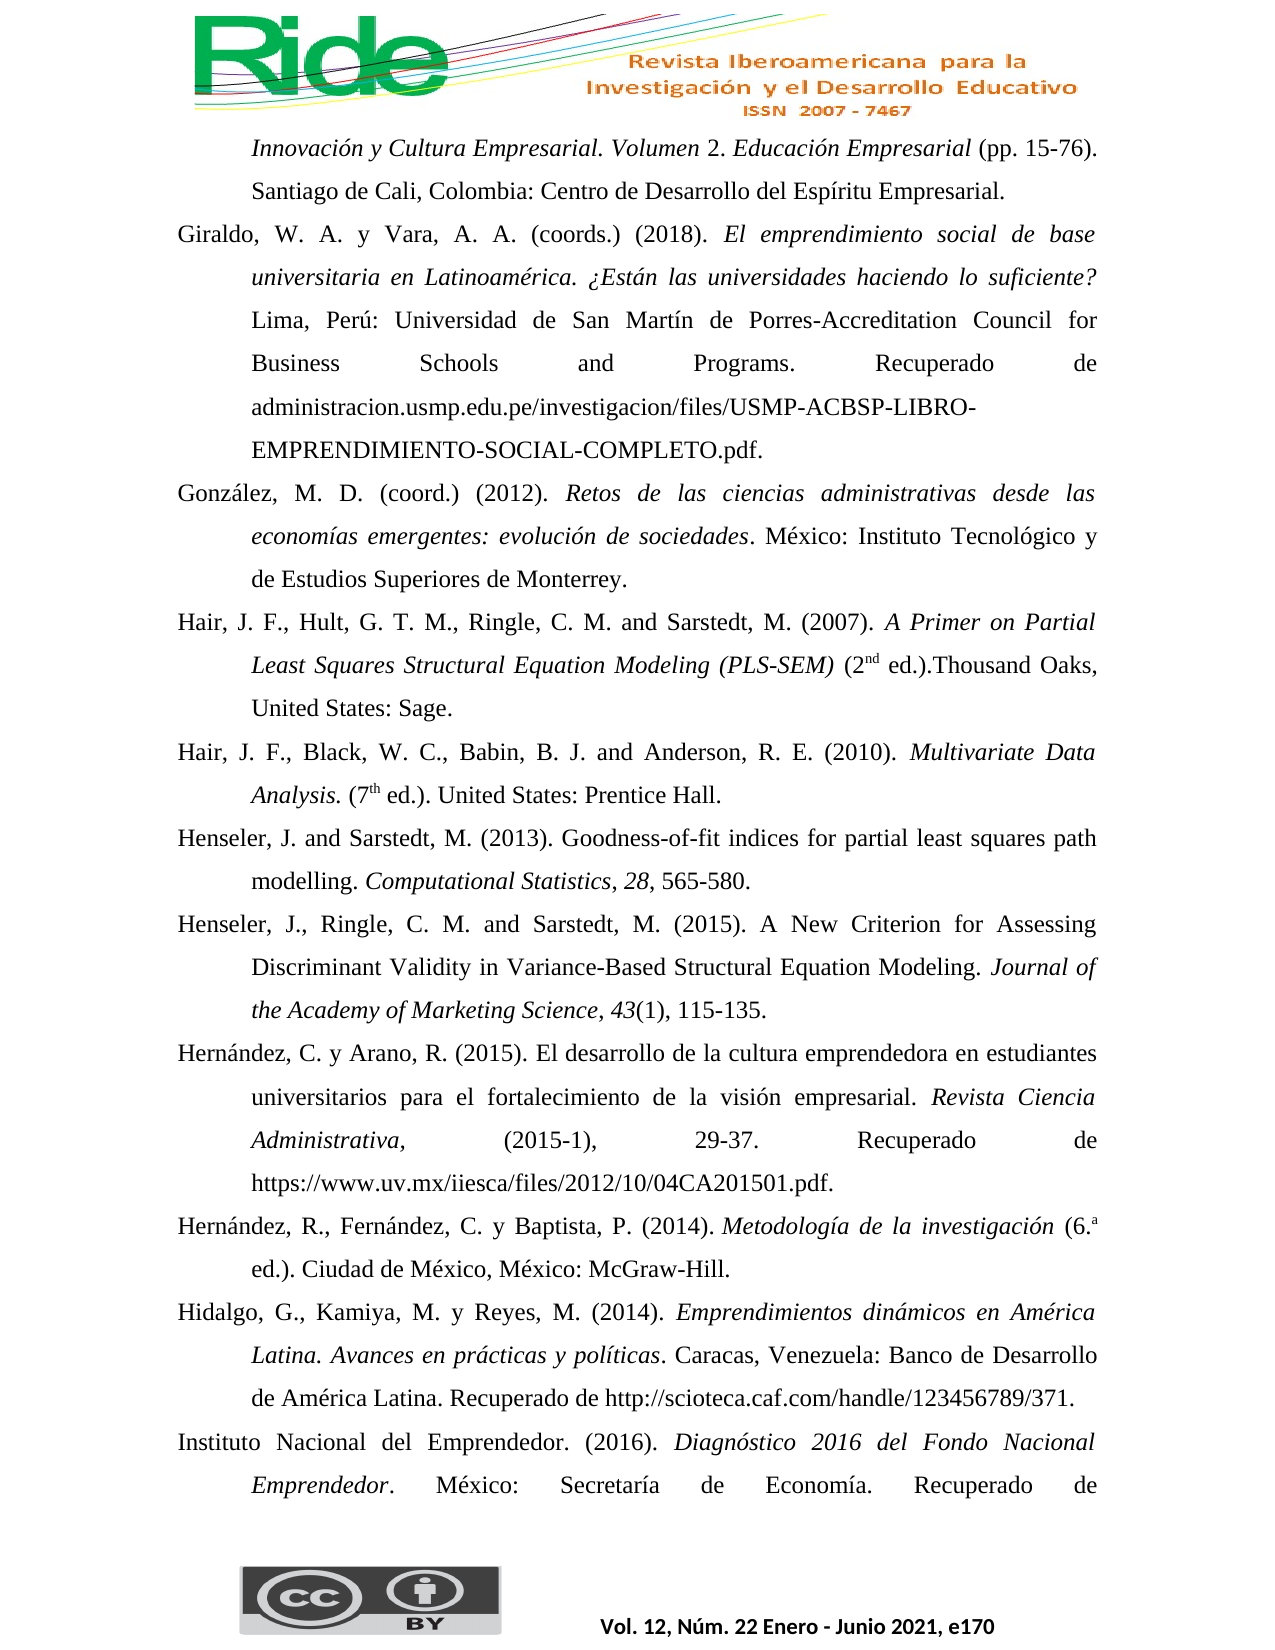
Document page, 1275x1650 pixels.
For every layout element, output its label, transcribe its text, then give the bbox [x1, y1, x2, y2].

text González, M. D. (coord.) (2012). Retos de las ciencias administrativas desde las economías emergentes: evolución de sociedades. México: Instituto Tecnológico y de Estudios Superiores de Monterrey. [177, 478, 1098, 593]
text Hernández, C. y Arano, R. (2015). El desarrollo de la cultura emprendedora en estudiantes universitarios para el fortalecimiento de la visión empresarial. Revista Ciencia Administrativa, (2015-1), 29-37. Recuperado de https://www.uv.mx/iiesca/files/2012/10/04CA201501.pdf. [177, 1038, 1098, 1197]
text Hidalgo, G., Kamiya, M. y Reyes, M. (2014). Emprendimientos dinámicos en América Latina. Avances en prácticas y políticas. Caracas, Venezuela: Banco de Desarrollo de América Latina. Recuperado de http://scioteca.caf.com/handle/123456789/371. [177, 1297, 1098, 1412]
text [177, 1427, 1098, 1498]
text Henseler, J. and Sarstedt, M. (2013). Goodness-of-fit indices for partial least squares path modelling. Computational Statistics, 28, 565-580. [177, 823, 1098, 895]
text Hair, J. F., Hult, G. T. M., Ringle, C. M. and Sarstedt, M. (2007). A Primer on Partial Least Squares Structural Equation Modeling (PLS-SEM) (2nd ed.).Thousand Oaks, United States: Sage. [177, 607, 1098, 722]
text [177, 133, 1098, 205]
picture [194, 14, 1081, 119]
text Henseler, J., Ringle, C. M. and Sarstedt, M. (2015). A New Criterion for Assessing Discriminant Validity in Variance-Based Structural Equation Modeling. Journal of the Academy of Marketing Science, 43(1), 115-135. [177, 909, 1098, 1024]
text Hair, J. F., Black, W. C., Babin, B. J. and Anderson, R. E. (2010). Multivariate Data Analysis. (7th ed.). United States: Prentice Hall. [177, 737, 1098, 808]
text Giraldo, W. A. y Vara, A. A. (coords.) (2018). El emprendimiento social de base universitaria en Latinoamérica. ¿Están las universidades haciendo lo suficiente? Lima, Perú: Universidad de San Martín de Porres-Accreditation Council for Business Schools and Programs. Recuperado de administracion.usmp.edu.pe/investigacion/files/USMP-ACBSP-LIBRO-EMPRENDIMIENTO-SOCIAL-COMPLETO.pdf. [177, 219, 1098, 463]
text Hernández, R., Fernández, C. y Baptista, P. (2014). Metodología de la investigación (6.a ed.). Ciudad de México, México: McGraw-Hill. [177, 1211, 1098, 1283]
picture [239, 1566, 502, 1635]
